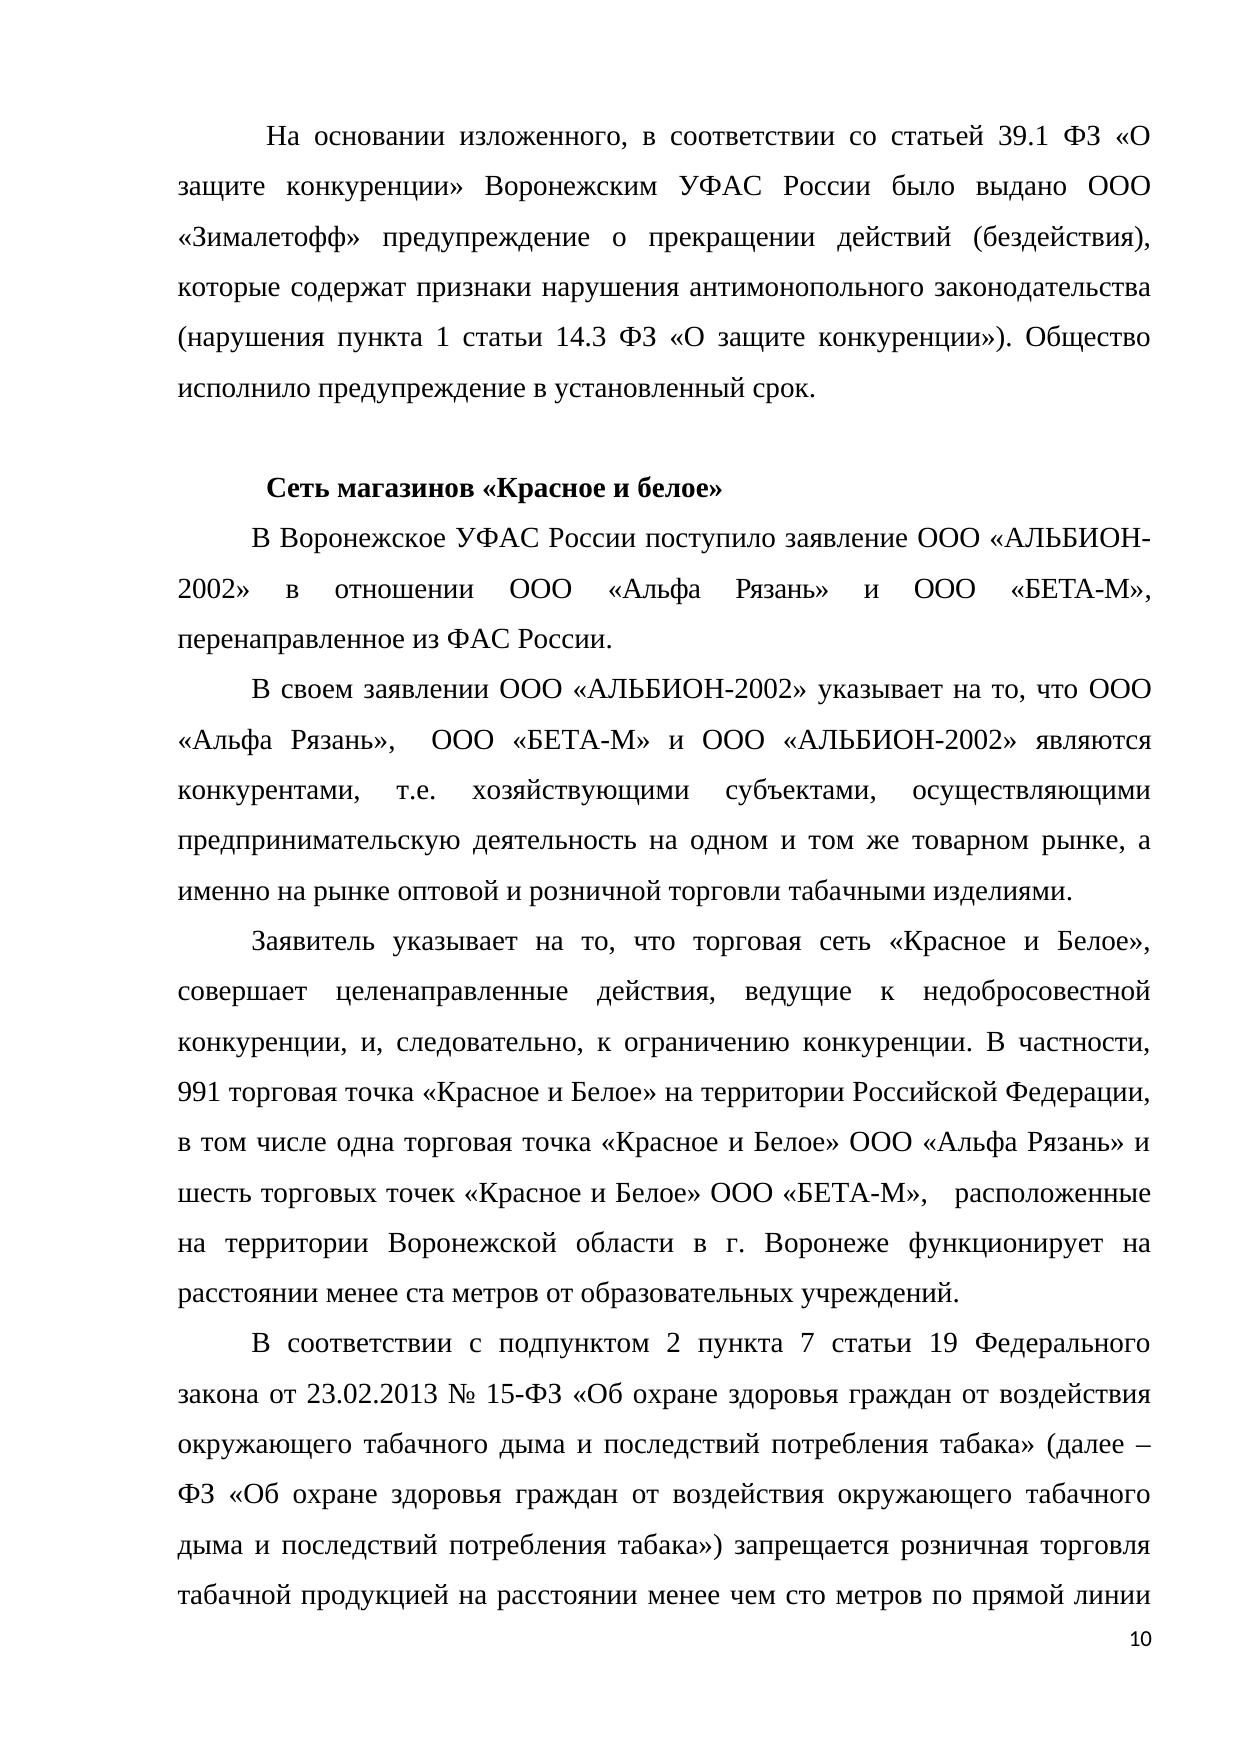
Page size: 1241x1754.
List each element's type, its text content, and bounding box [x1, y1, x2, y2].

text На основании изложенного, в соответствии со статьей 39.1 ФЗ «О защите конкуренции» Воронежским УФАС России было выдано ООО «Зималетофф» предупреждение о прекращении действий (бездействия), которые содержат признаки нарушения антимонопольного законодательства (нарушения пункта 1 статьи 14.3 ФЗ «О защите конкуренции»). Общество исполнило предупреждение в установленный срок. [177, 118, 1152, 403]
text В своем заявлении ООО «АЛЬБИОН-2002» указывает на то, что ООО «Альфа Рязань», ООО «БЕТА-М» и ООО «АЛЬБИОН-2002» являются конкурентами, т.е. хозяйствующими субъектами, осуществляющими предпринимательскую деятельность на одном и том же товарном рынке, а именно на рынке оптовой и розничной торговли табачными изделиями. [177, 672, 1152, 906]
text Заявитель указывает на то, что торговая сеть «Красное и Белое», совершает целенаправленные действия, ведущие к недобросовестной конкуренции, и, следовательно, к ограничению конкуренции. В частности, 991 торговая точка «Красное и Белое» на территории Российской Федерации, в том числе одна торговая точка «Красное и Белое» ООО «Альфа Рязань» и шесть торговых точек «Красное и Белое» ООО «БЕТА-М», расположенные на территории Воронежской области в г. Воронеже функционирует на расстоянии менее ста метров от образовательных учреждений. [177, 923, 1152, 1309]
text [177, 1326, 1152, 1611]
text В Воронежское УФАС России поступило заявление ООО «АЛЬБИОН-2002» в отношении ООО «Альфа Рязань» и ООО «БЕТА-М», перенаправленное из ФАС России. [177, 521, 1152, 655]
text Сеть магазинов «Красное и белое» [177, 470, 1152, 504]
